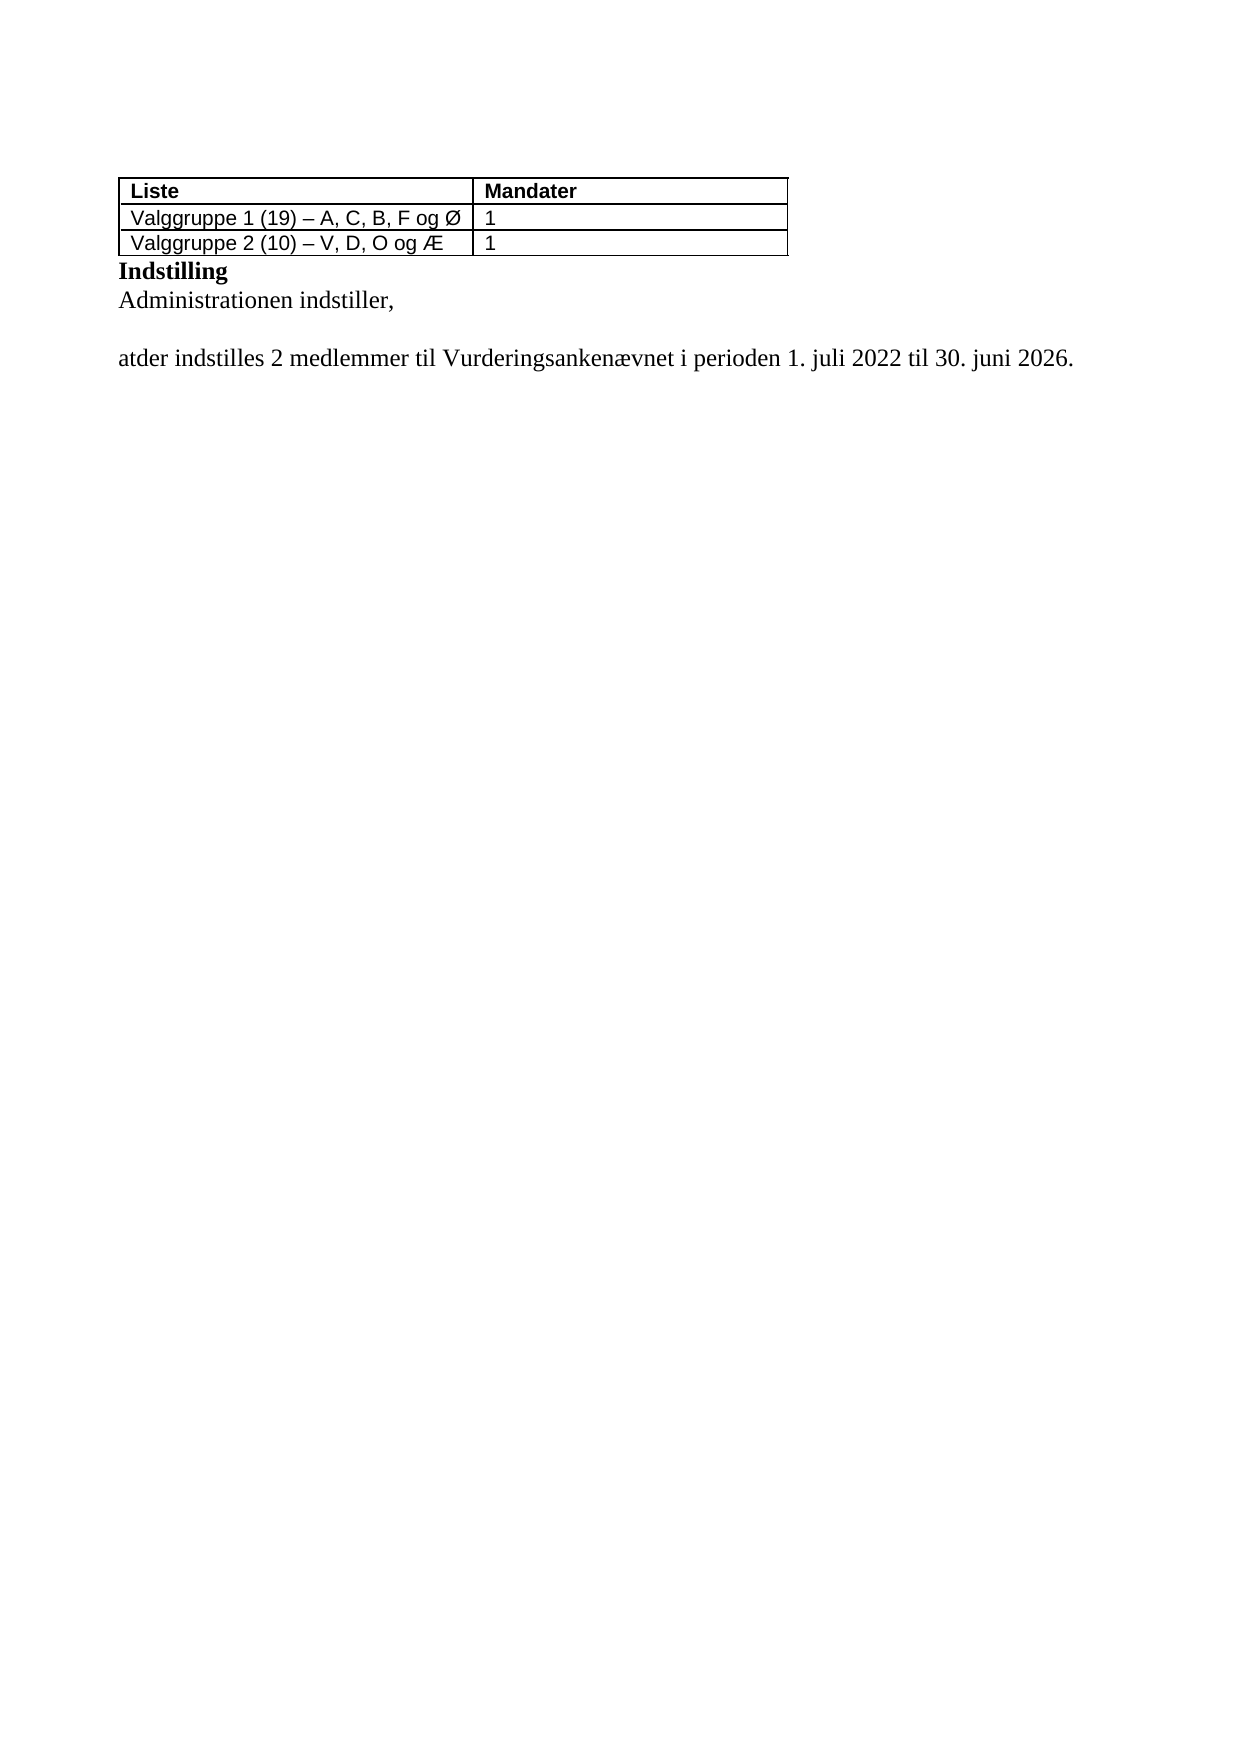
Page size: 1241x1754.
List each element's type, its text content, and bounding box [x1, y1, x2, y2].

text Indstilling [118, 256, 1122, 285]
text Administrationen indstiller, [118, 285, 1122, 314]
table_cell Valggruppe 2 (10) – V, D, O og Æ [120, 230, 472, 255]
table_cell 1 [474, 205, 787, 229]
table_header Liste [120, 179, 472, 203]
table_header Mandater [474, 179, 787, 203]
table_cell Valggruppe 1 (19) – A, C, B, F og Ø [120, 204, 472, 229]
table_cell 1 [474, 231, 787, 255]
text atder indstilles 2 medlemmer til Vurderingsankenævnet i perioden 1. juli 2022 til 30. juni 2026. [118, 343, 1122, 372]
